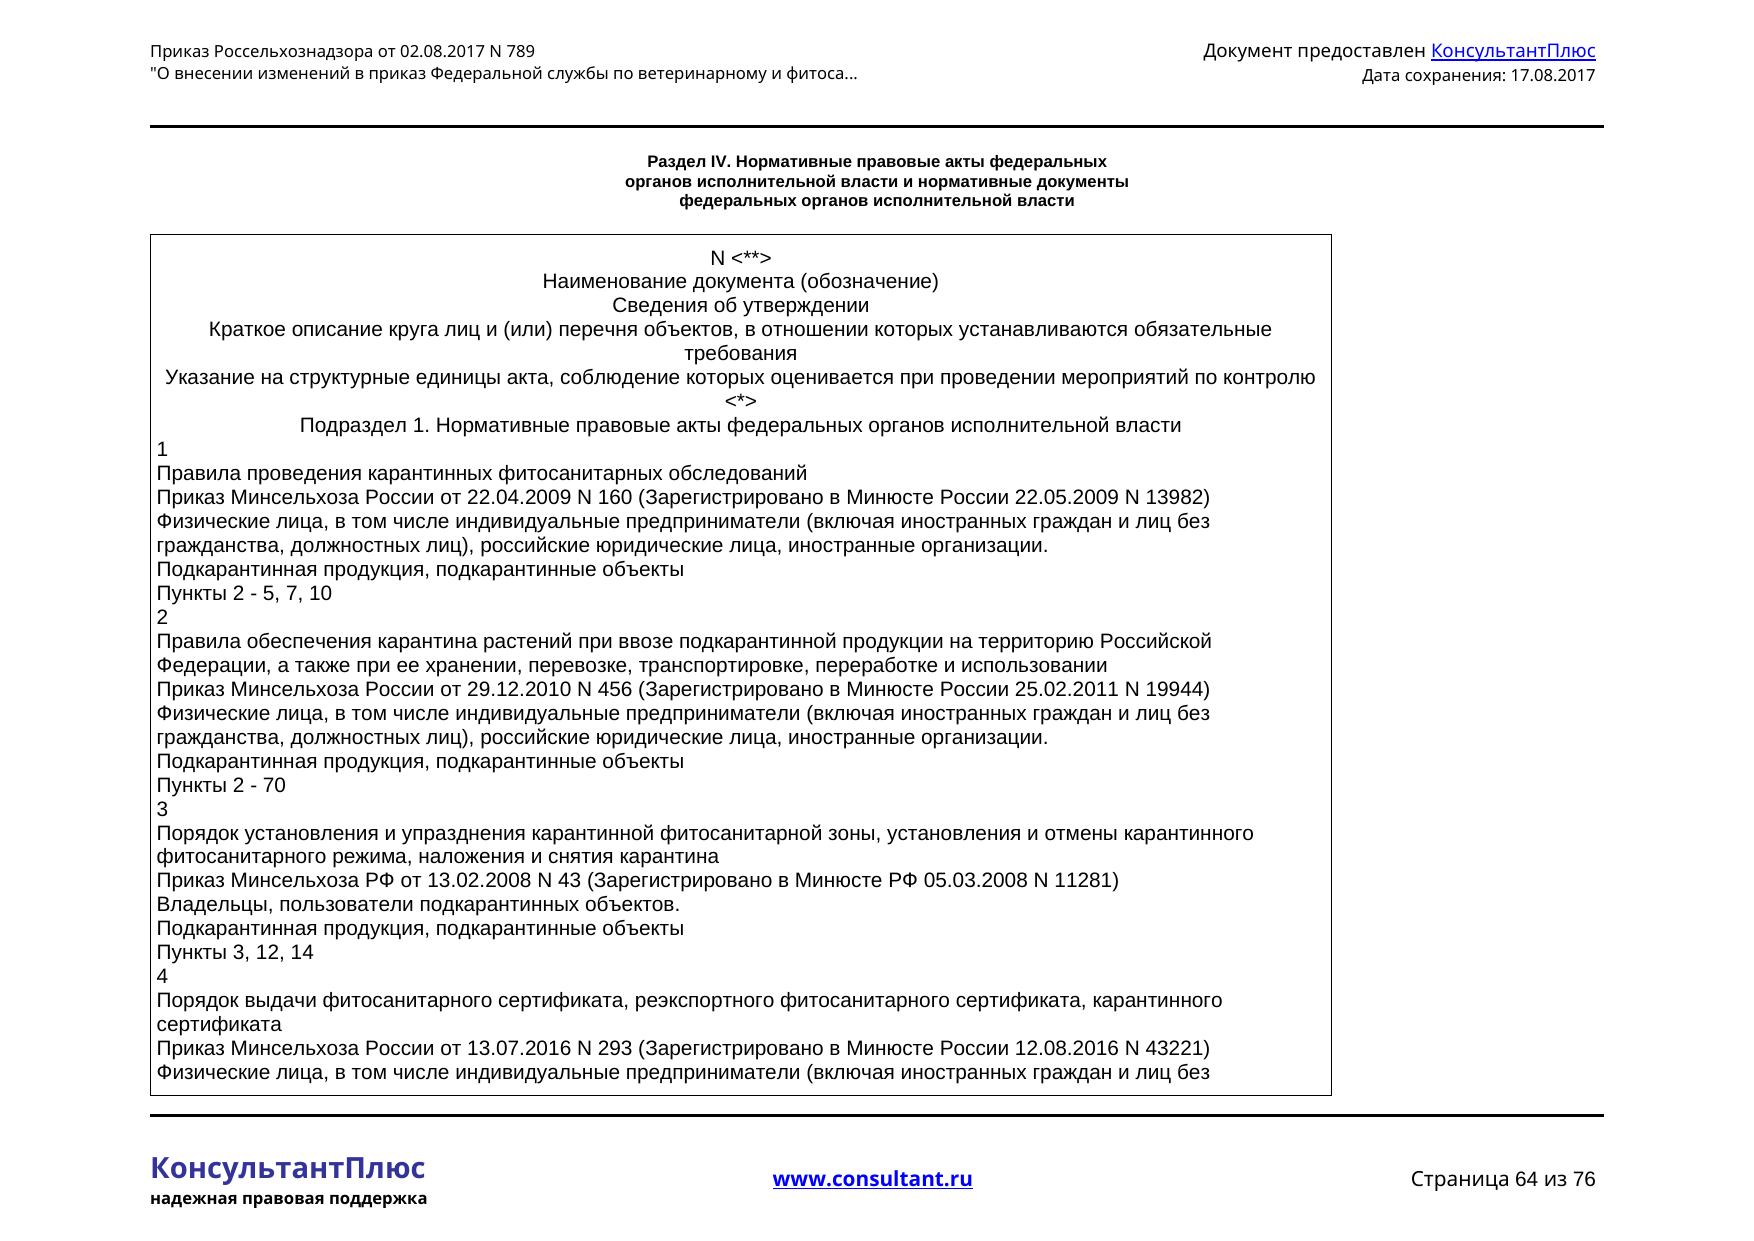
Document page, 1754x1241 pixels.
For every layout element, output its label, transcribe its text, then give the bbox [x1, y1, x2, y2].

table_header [151, 235, 1331, 1094]
title федеральных органов исполнительной власти [150, 191, 1604, 210]
title органов исполнительной власти и нормативные документы [150, 171, 1604, 191]
title Раздел IV. Нормативные правовые акты федеральных [150, 152, 1604, 171]
